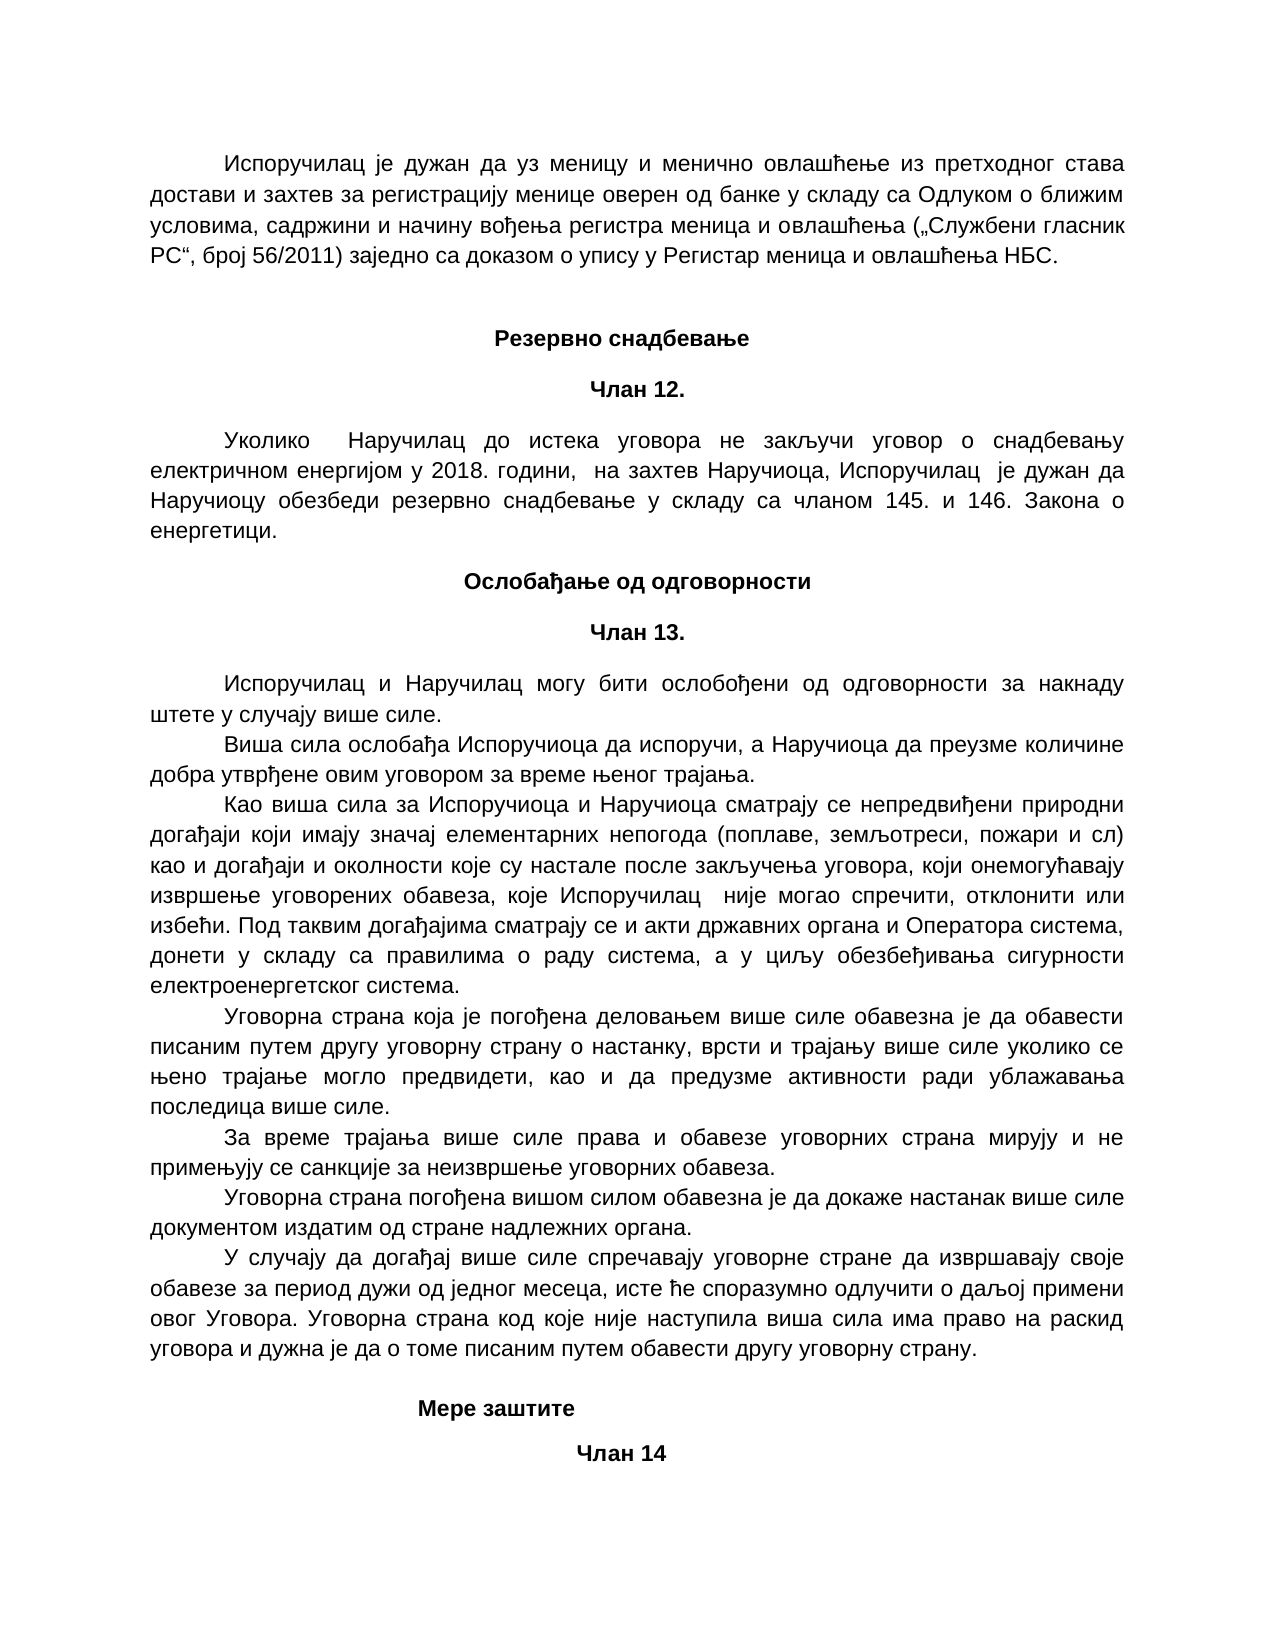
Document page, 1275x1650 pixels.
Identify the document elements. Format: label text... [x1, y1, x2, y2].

text За време трајања више силе права и обавезе уговорних страна мирују и не примењују се санкције за неизвршење уговорних обавеза. [150, 1123, 1125, 1180]
text Члан 13. [150, 619, 1125, 646]
text Члан 12. [150, 376, 1125, 402]
text Уколико Наручилац до истека уговора не закључи уговор о снадбевању електричном енергијом у 2018. години, на захтев Наручиоца, Испоручилац је дужан да Наручиоцу обезбеди резервно снадбевање у складу са чланом 145. и 146. Закона о енергетици. [150, 427, 1125, 543]
text У случају да догађај више силе спречавају уговорне стране да извршавају своје обавезе за период дужи од једног месеца, исте ће споразумно одлучити о даљој примени овог Уговора. Уговорна страна код које није наступила виша сила има право на раскид уговора и дужна је да о томе писаним путем обавести другу уговорну страну. [150, 1244, 1125, 1361]
text Уговорна страна која је погођена деловањем више силе обавезна је да обавести писаним путем другу уговорну страну о настанку, врсти и трајању више силе уколико се њено трајање могло предвидети, као и да предузме активности ради ублажавања последица више силе. [150, 1003, 1125, 1119]
text Испоручилац и Наручилац могу бити ослобођени од одговорности за накнаду штете у случају више силе. [150, 670, 1125, 727]
text Као виша сила за Испоручиоца и Наручиоца сматрају се непредвиђени природни догађаји који имају значај елементарних непогода (поплаве, земљотреси, пожари и сл) као и догађаји и околности које су настале после закључења уговора, који онемогућавају извршење уговорених обавеза, које Испоручилац није могао спречити, отклонити или избећи. Под таквим догађајима сматрају се и акти државних органа и Оператора система, донети у складу са правилима о раду система, а у циљу обезбеђивања сигурности електроенергетског система. [150, 791, 1125, 999]
text Виша сила ослобађа Испоручиоца да испоручи, а Наручиоца да преузме количине добра утврђене овим уговором за време њеног трајања. [150, 731, 1125, 787]
text Уговорна страна погођена вишом силом обавезна је да докаже настанак више силе документом издатим од стране надлежних органа. [150, 1184, 1125, 1240]
text Мере заштите [150, 1395, 671, 1422]
text Члан 14 [150, 1440, 671, 1466]
text Испоручилац је дужан да уз меницу и менично овлашћење из претходног става достави и захтев за регистрацију менице оверен од банке у складу са Одлуком о ближим условима, садржини и начину вођења регистра меница и овлашћења („Службени гласник РС“, број 56/2011) заједно са доказом о упису у Регистар меница и овлашћења НБС. [150, 150, 1125, 269]
text Ослобађање од одговорности [150, 568, 1125, 594]
text Резервно снадбевање [150, 324, 1125, 351]
